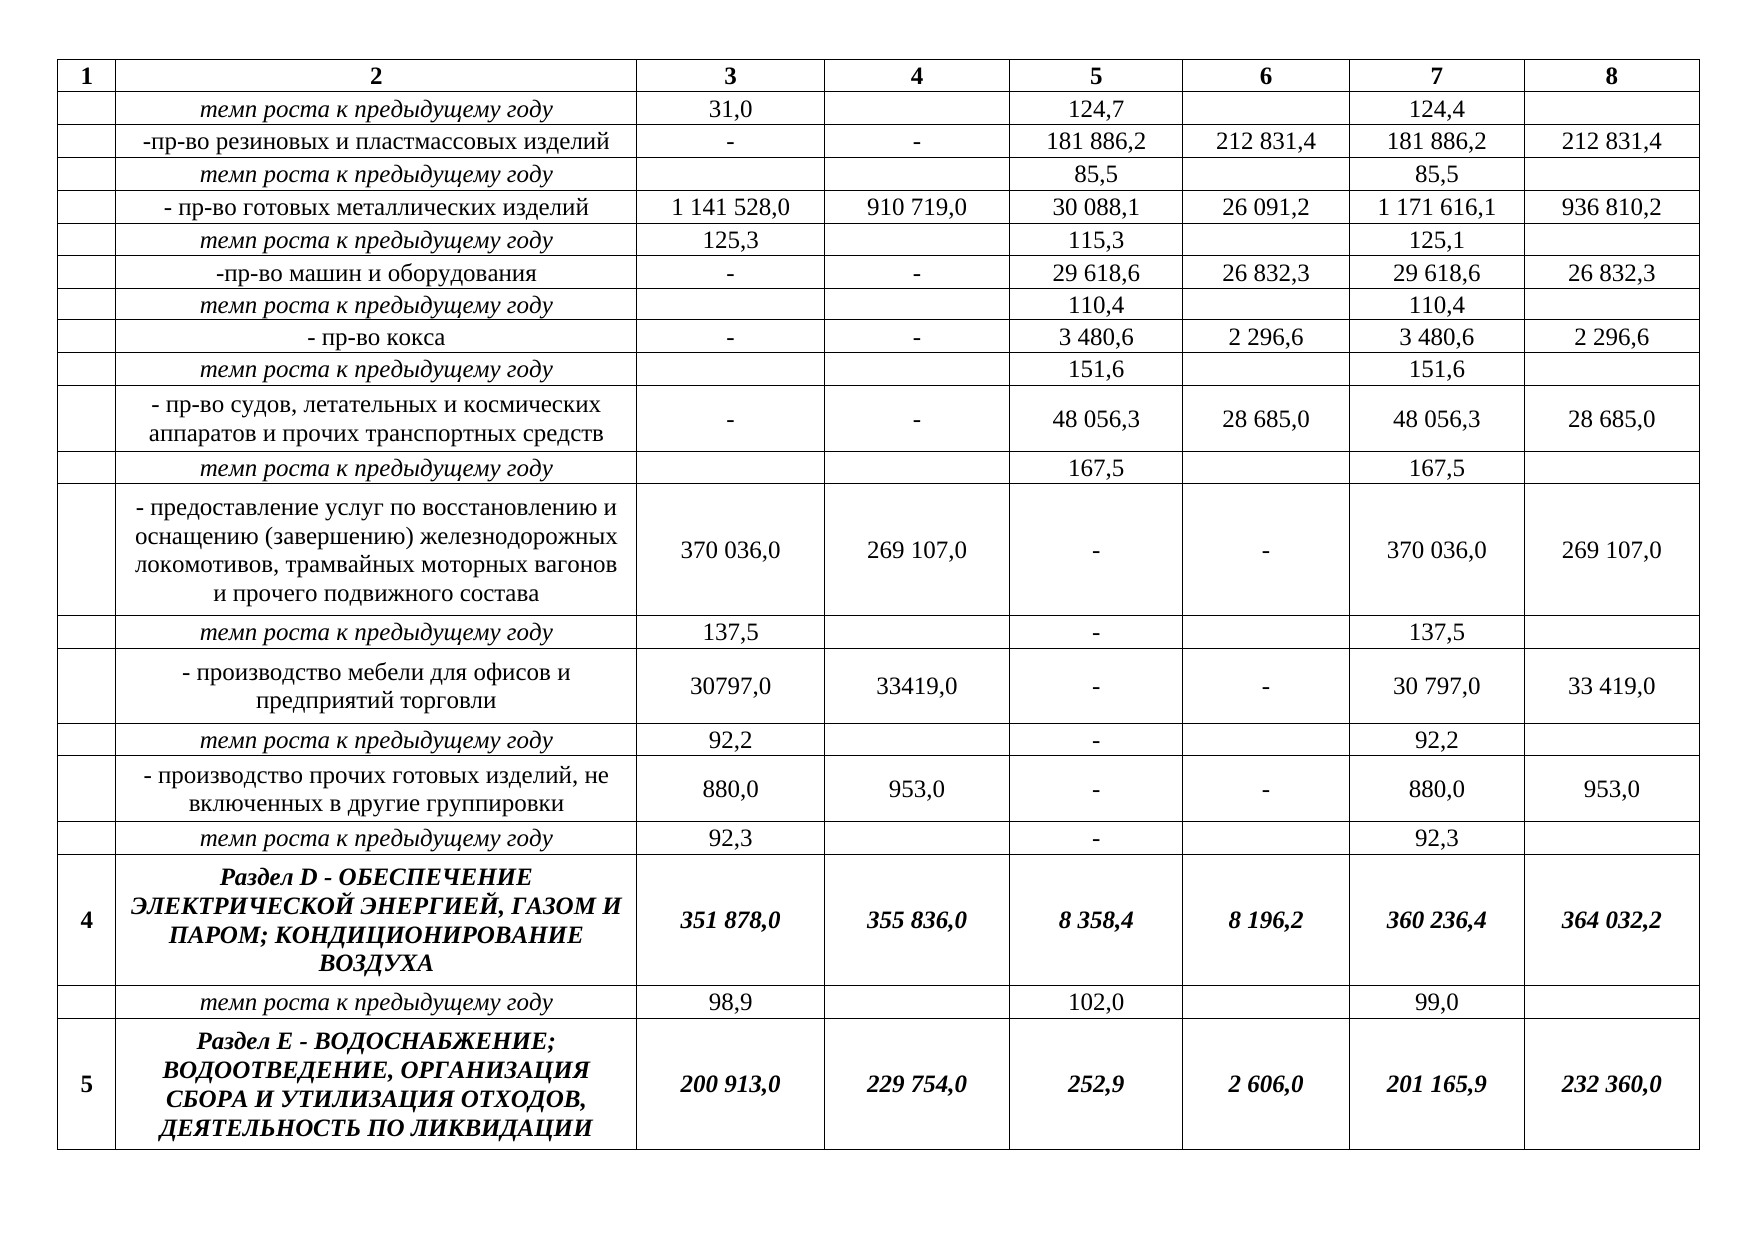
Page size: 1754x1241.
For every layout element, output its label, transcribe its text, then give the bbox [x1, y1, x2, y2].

table_cell - [1183, 649, 1349, 722]
table_cell 125,1 [1350, 224, 1524, 255]
table_cell 33419,0 [825, 649, 1009, 722]
table_cell 167,5 [1010, 452, 1182, 483]
table_cell [1525, 92, 1699, 124]
table_cell 92,2 [1350, 724, 1524, 755]
table_cell - производство мебели для офисов и предприятий торговли [116, 649, 636, 722]
table_cell 115,3 [1010, 224, 1182, 255]
table_cell темп роста к предыдущему году [116, 724, 636, 755]
table_cell 880,0 [1350, 756, 1524, 821]
table_cell 98,9 [637, 986, 824, 1018]
table_cell 269 107,0 [825, 484, 1009, 614]
table_cell [1525, 616, 1699, 647]
table_cell - [637, 256, 824, 288]
table_cell - [1010, 756, 1182, 821]
table_cell [825, 616, 1009, 647]
table_cell [58, 484, 115, 614]
table_cell [1183, 224, 1349, 255]
table_cell [58, 756, 115, 821]
table_cell - [1183, 756, 1349, 821]
table_cell 33 419,0 [1525, 649, 1699, 722]
table_cell [1183, 158, 1349, 189]
table_cell 200 913,0 [637, 1019, 824, 1149]
table_cell 137,5 [1350, 616, 1524, 647]
table_cell 167,5 [1350, 452, 1524, 483]
table_cell 355 836,0 [825, 855, 1009, 985]
table_cell 232 360,0 [1525, 1019, 1699, 1149]
table_cell 28 685,0 [1183, 386, 1349, 451]
table_cell [58, 125, 115, 157]
table_cell 370 036,0 [637, 484, 824, 614]
table_cell 252,9 [1010, 1019, 1182, 1149]
table_cell [825, 986, 1009, 1018]
table_cell 28 685,0 [1525, 386, 1699, 451]
table_cell 351 878,0 [637, 855, 824, 985]
table_cell - пр-во судов, летательных и космических аппаратов и прочих транспортных средств [116, 386, 636, 451]
table_header 7 [1350, 60, 1524, 91]
table_cell [825, 452, 1009, 483]
table_cell [58, 452, 115, 483]
table_cell 269 107,0 [1525, 484, 1699, 614]
table_cell [58, 616, 115, 647]
table_cell 2 606,0 [1183, 1019, 1349, 1149]
table_cell темп роста к предыдущему году [116, 822, 636, 854]
table_cell темп роста к предыдущему году [116, 616, 636, 647]
table_cell 137,5 [637, 616, 824, 647]
table_cell [1183, 289, 1349, 319]
table_cell темп роста к предыдущему году [116, 452, 636, 483]
table_cell [58, 320, 115, 352]
table_cell 3 480,6 [1010, 320, 1182, 352]
table_cell 936 810,2 [1525, 191, 1699, 222]
table_cell - [1010, 484, 1182, 614]
table_cell [825, 289, 1009, 319]
table_cell [1183, 92, 1349, 124]
table_cell [637, 452, 824, 483]
table_cell [1183, 822, 1349, 854]
table_cell 212 831,4 [1525, 125, 1699, 157]
table_cell - [1183, 484, 1349, 614]
table_cell [1183, 986, 1349, 1018]
table_header 8 [1525, 60, 1699, 91]
table_cell 5 [58, 1019, 115, 1149]
table_cell [58, 353, 115, 385]
table_cell 29 618,6 [1350, 256, 1524, 288]
table_cell - [637, 386, 824, 451]
table_cell 181 886,2 [1010, 125, 1182, 157]
table_cell -пр-во машин и оборудования [116, 256, 636, 288]
table_cell [1525, 986, 1699, 1018]
table_cell 953,0 [825, 756, 1009, 821]
table_cell 910 719,0 [825, 191, 1009, 222]
table_cell - [637, 125, 824, 157]
table_cell 212 831,4 [1183, 125, 1349, 157]
table_cell -пр-во резиновых и пластмассовых изделий [116, 125, 636, 157]
table_cell [1183, 616, 1349, 647]
table_cell [1525, 224, 1699, 255]
table_cell [58, 289, 115, 319]
table_cell Раздел D - ОБЕСПЕЧЕНИЕ ЭЛЕКТРИЧЕСКОЙ ЭНЕРГИЕЙ, ГАЗОМ И ПАРОМ; КОНДИЦИОНИРОВАНИЕ ВОЗДУХА [116, 855, 636, 985]
table_cell [1525, 353, 1699, 385]
table_cell 92,3 [637, 822, 824, 854]
table_cell 48 056,3 [1350, 386, 1524, 451]
table_header 1 [58, 60, 115, 91]
table_cell - [1010, 822, 1182, 854]
table_cell 30 797,0 [1350, 649, 1524, 722]
table_cell темп роста к предыдущему году [116, 224, 636, 255]
table_cell темп роста к предыдущему году [116, 289, 636, 319]
table_cell [1183, 353, 1349, 385]
table_cell 181 886,2 [1350, 125, 1524, 157]
table_cell - [825, 386, 1009, 451]
table_cell 151,6 [1350, 353, 1524, 385]
table_cell [58, 158, 115, 189]
table_header 3 [637, 60, 824, 91]
table_cell темп роста к предыдущему году [116, 158, 636, 189]
table_cell 151,6 [1010, 353, 1182, 385]
table_cell [1183, 452, 1349, 483]
table_cell - пр-во кокса [116, 320, 636, 352]
table_cell 29 618,6 [1010, 256, 1182, 288]
table_cell 48 056,3 [1010, 386, 1182, 451]
table_cell 30 088,1 [1010, 191, 1182, 222]
table_cell - производство прочих готовых изделий, не включенных в другие группировки [116, 756, 636, 821]
table_cell [58, 386, 115, 451]
table_cell 880,0 [637, 756, 824, 821]
table_cell 229 754,0 [825, 1019, 1009, 1149]
table_cell 364 032,2 [1525, 855, 1699, 985]
table_cell - предоставление услуг по восстановлению и оснащению (завершению) железнодорожных локомотивов, трамвайных моторных вагонов и прочего подвижного состава [116, 484, 636, 614]
table_cell темп роста к предыдущему году [116, 92, 636, 124]
table_cell 360 236,4 [1350, 855, 1524, 985]
table_cell 1 171 616,1 [1350, 191, 1524, 222]
table_cell [58, 986, 115, 1018]
table_cell 124,7 [1010, 92, 1182, 124]
table_header 4 [825, 60, 1009, 91]
table_cell [637, 289, 824, 319]
table_cell [1525, 158, 1699, 189]
table_cell 85,5 [1350, 158, 1524, 189]
table_cell 30797,0 [637, 649, 824, 722]
table_cell [58, 822, 115, 854]
table_cell - [825, 125, 1009, 157]
table_cell 125,3 [637, 224, 824, 255]
table_cell 92,2 [637, 724, 824, 755]
table_cell - [825, 320, 1009, 352]
table_cell [1525, 724, 1699, 755]
table_cell - [637, 320, 824, 352]
table_cell [58, 649, 115, 722]
table_cell 110,4 [1350, 289, 1524, 319]
table_header 6 [1183, 60, 1349, 91]
table_cell темп роста к предыдущему году [116, 986, 636, 1018]
table_cell [58, 92, 115, 124]
table_cell [58, 724, 115, 755]
table_header 2 [116, 60, 636, 91]
table_cell темп роста к предыдущему году [116, 353, 636, 385]
table_cell [58, 224, 115, 255]
table_cell 26 832,3 [1525, 256, 1699, 288]
table_cell 110,4 [1010, 289, 1182, 319]
table_cell [825, 724, 1009, 755]
table_cell 953,0 [1525, 756, 1699, 821]
table_cell 26 091,2 [1183, 191, 1349, 222]
table_cell 201 165,9 [1350, 1019, 1524, 1149]
table_cell 2 296,6 [1183, 320, 1349, 352]
table_cell [1525, 822, 1699, 854]
table_cell 31,0 [637, 92, 824, 124]
table_cell 8 358,4 [1010, 855, 1182, 985]
table_cell [825, 92, 1009, 124]
table_cell 1 141 528,0 [637, 191, 824, 222]
table_cell 26 832,3 [1183, 256, 1349, 288]
table_cell - пр-во готовых металлических изделий [116, 191, 636, 222]
table_cell 4 [58, 855, 115, 985]
table_cell [58, 256, 115, 288]
table_cell 124,4 [1350, 92, 1524, 124]
table_cell [1525, 289, 1699, 319]
table_cell 92,3 [1350, 822, 1524, 854]
table_cell 99,0 [1350, 986, 1524, 1018]
table_cell 370 036,0 [1350, 484, 1524, 614]
table_cell [1525, 452, 1699, 483]
table_cell [825, 353, 1009, 385]
table_cell - [1010, 616, 1182, 647]
table_cell 3 480,6 [1350, 320, 1524, 352]
table_cell [825, 822, 1009, 854]
table_cell [58, 191, 115, 222]
table_cell - [1010, 649, 1182, 722]
table_cell [1183, 724, 1349, 755]
table_cell 102,0 [1010, 986, 1182, 1018]
table_cell [637, 353, 824, 385]
table_cell - [825, 256, 1009, 288]
table_cell Раздел E - ВОДОСНАБЖЕНИЕ; ВОДООТВЕДЕНИЕ, ОРГАНИЗАЦИЯ СБОРА И УТИЛИЗАЦИЯ ОТХОДОВ, ДЕЯТЕЛЬНОСТЬ ПО ЛИКВИДАЦИИ [116, 1019, 636, 1149]
table_cell 2 296,6 [1525, 320, 1699, 352]
table_cell [825, 224, 1009, 255]
table_cell - [1010, 724, 1182, 755]
table_cell 85,5 [1010, 158, 1182, 189]
table_cell [637, 158, 824, 189]
table_cell [825, 158, 1009, 189]
table_cell 8 196,2 [1183, 855, 1349, 985]
table_header 5 [1010, 60, 1182, 91]
